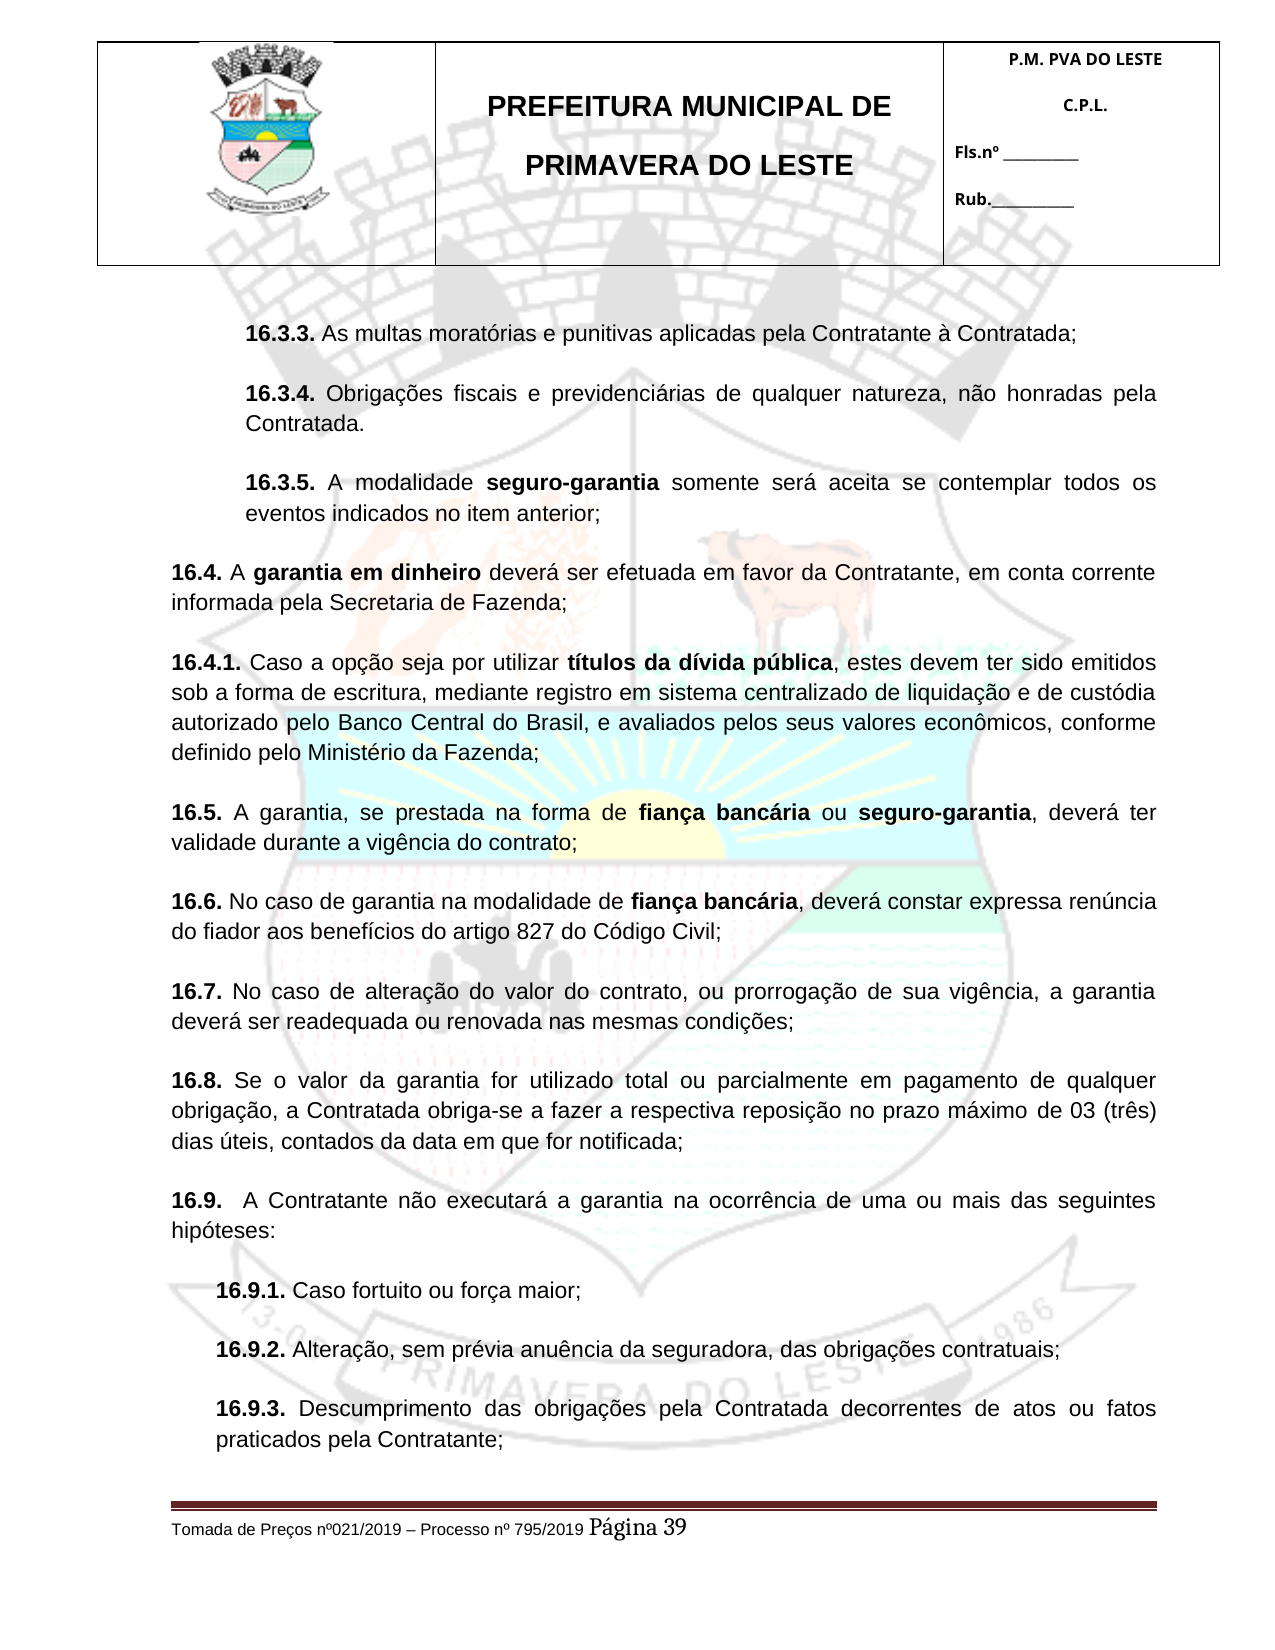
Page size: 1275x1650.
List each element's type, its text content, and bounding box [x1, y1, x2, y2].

text 16.5. A garantia, se prestada na forma de fiança bancária ou seguro-garantia, deverá ter validade durante a vigência do contrato; [171, 798, 1157, 855]
text 16.3.4. Obrigações fiscais e previdenciárias de qualquer natureza, não honradas pela Contratada. [245, 380, 1157, 436]
text 16.9.2. Alteração, sem prévia anuência da seguradora, das obrigações contratuais; [216, 1336, 1157, 1362]
text 16.8. Se o valor da garantia for utilizado total ou parcialmente em pagamento de qualquer obrigação, a Contratada obriga-se a fazer a respectiva reposição no prazo máximo de 03 (três) dias úteis, contados da data em que for notificada; [171, 1067, 1157, 1154]
text 16.4. A garantia em dinheiro deverá ser efetuada em favor da Contratante, em conta corrente informada pela Secretaria de Fazenda; [171, 559, 1157, 615]
text 16.9.1. Caso fortuito ou força maior; [216, 1277, 1157, 1303]
text 16.7. No caso de alteração do valor do contrato, ou prorrogação de sua vigência, a garantia deverá ser readequada ou renovada nas mesmas condições; [171, 978, 1157, 1034]
text 16.3.3. As multas moratórias e punitivas aplicadas pela Contratante à Contratada; [245, 320, 1157, 347]
text 16.4.1. Caso a opção seja por utilizar títulos da dívida pública, estes devem ter sido emitidos sob a forma de escritura, mediante registro em sistema centralizado de liquidação e de custódia autorizado pelo Banco Central do Brasil, e avaliados pelos seus valores econômicos, conforme definido pelo Ministério da Fazenda; [171, 648, 1157, 765]
text 16.9. A Contratante não executará a garantia na ocorrência de uma ou mais das seguintes hipóteses: [171, 1187, 1157, 1243]
text 16.3.5. A modalidade seguro-garantia somente será aceita se contemplar todos os eventos indicados no item anterior; [245, 469, 1157, 526]
picture [199, 42, 334, 216]
text 16.6. No caso de garantia na modalidade de fiança bancária, deverá constar expressa renúncia do fiador aos benefícios do artigo 827 do Código Civil; [171, 888, 1157, 944]
text 16.9.3. Descumprimento das obrigações pela Contratada decorrentes de atos ou fatos praticados pela Contratante; [216, 1395, 1157, 1452]
